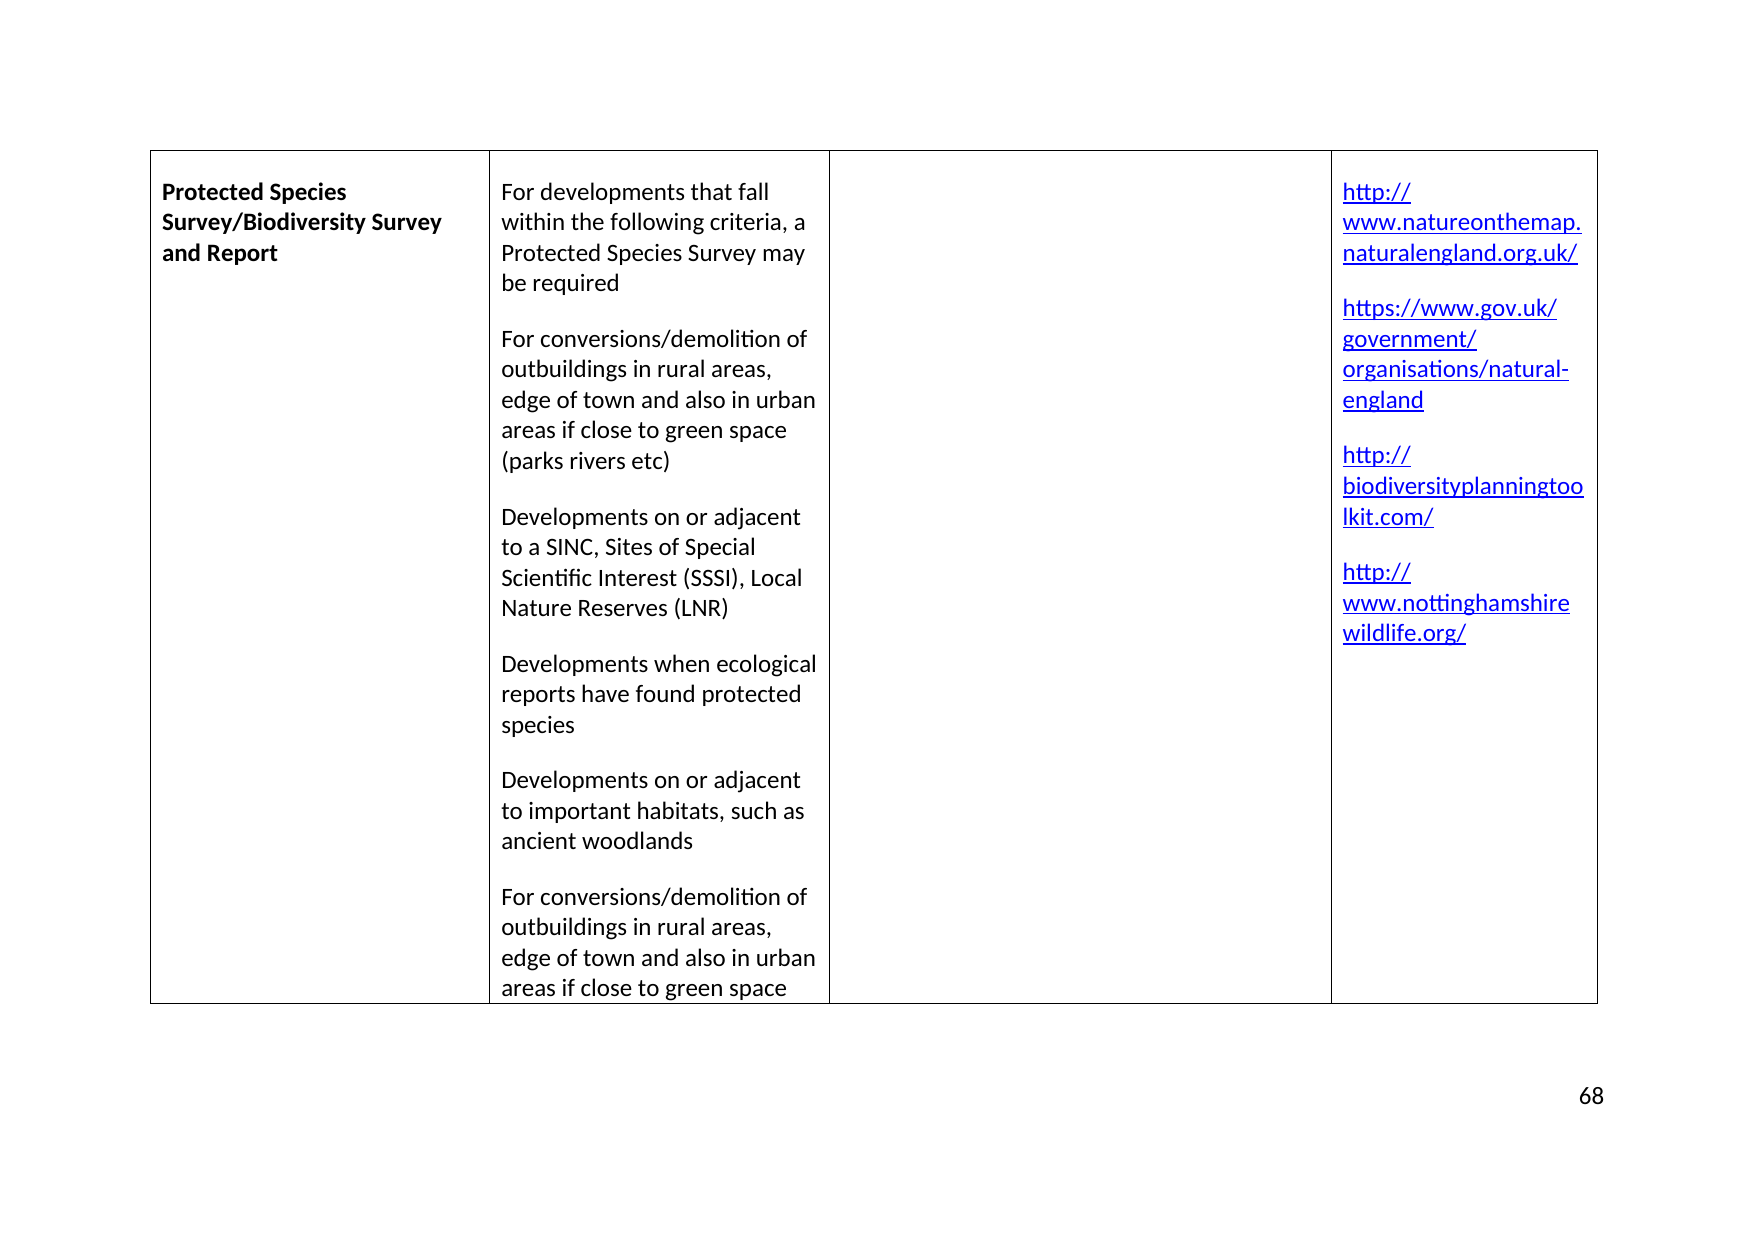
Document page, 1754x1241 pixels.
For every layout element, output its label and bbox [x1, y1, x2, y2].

table_cell [1332, 151, 1597, 1003]
table_cell [830, 151, 1331, 1003]
table_cell [490, 151, 829, 1003]
table_cell [151, 151, 489, 1003]
